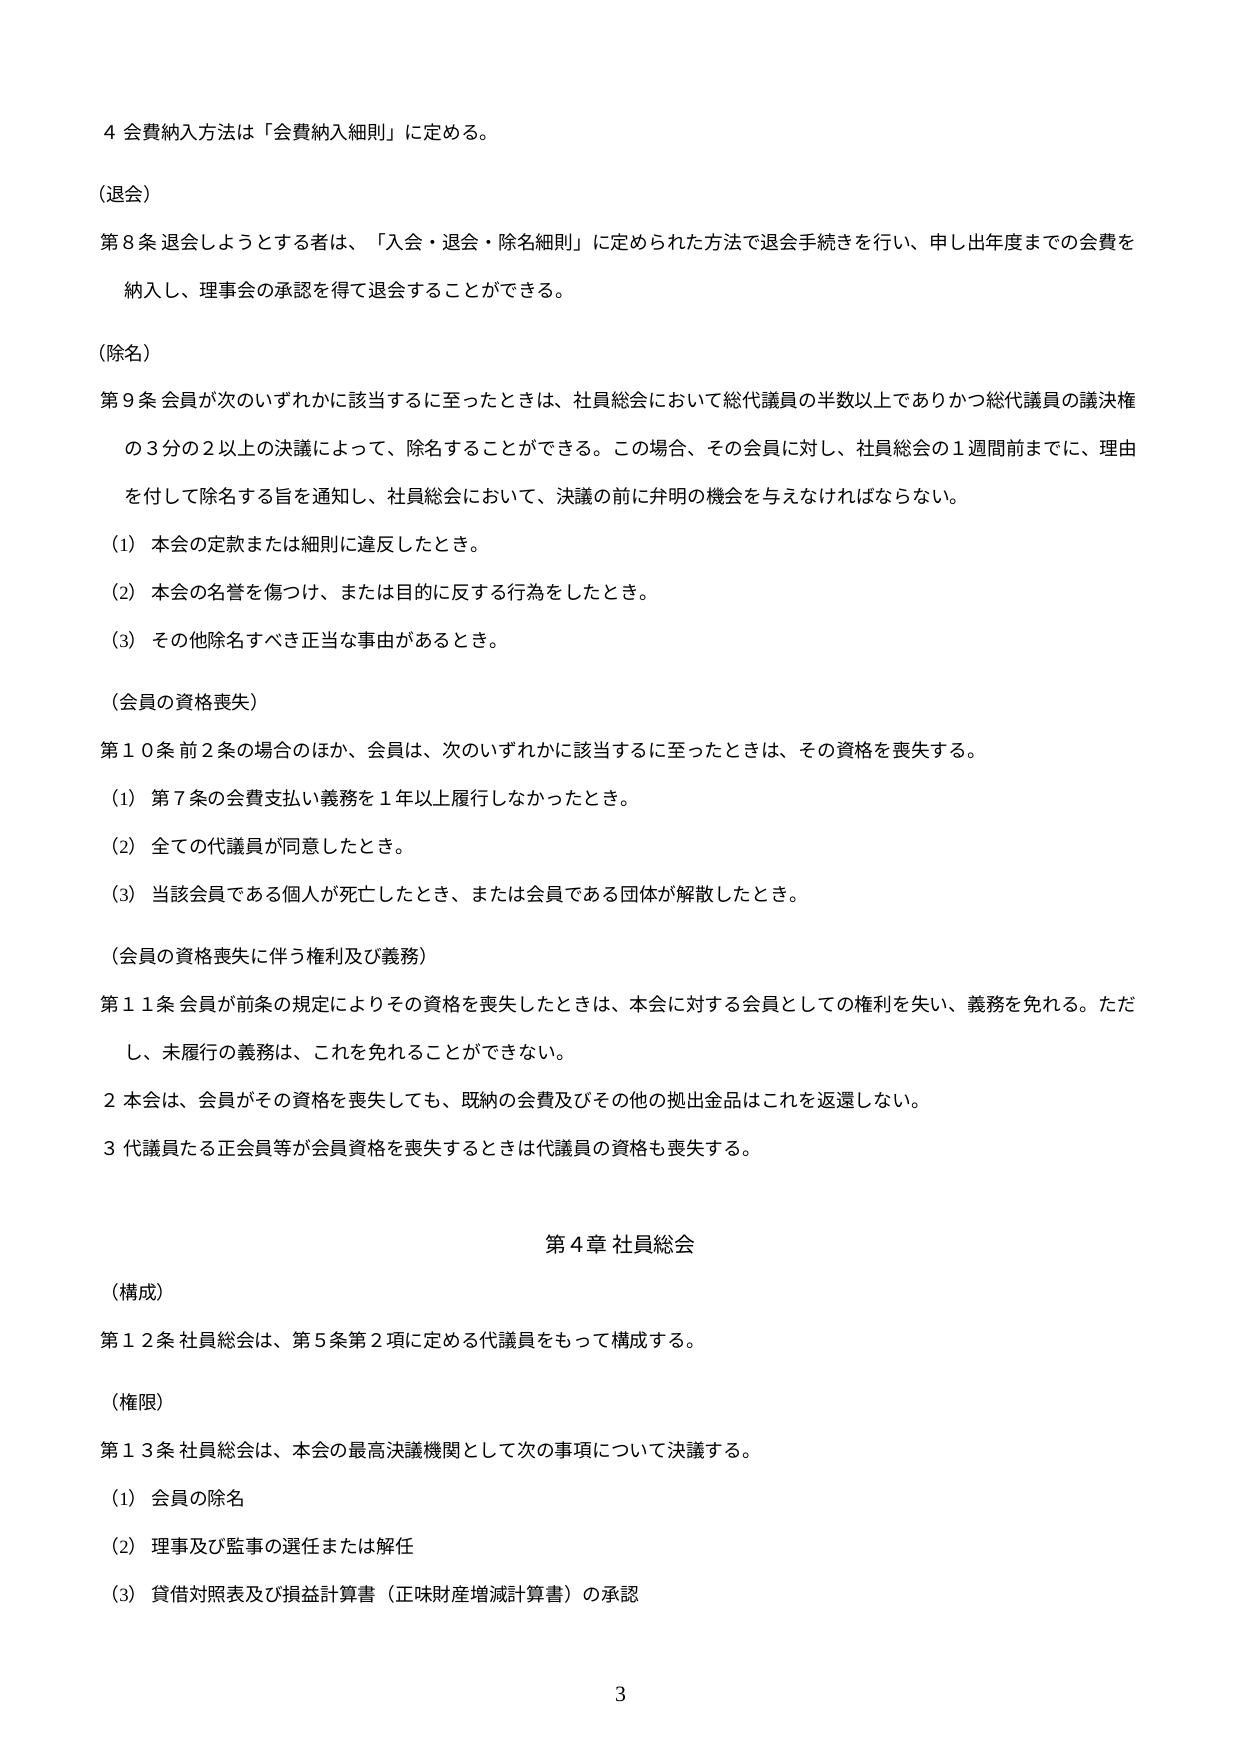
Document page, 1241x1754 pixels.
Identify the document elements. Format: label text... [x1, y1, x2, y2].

text 第８条 退会しようとする者は、「入会・退会・除名細則」に定められた方法で退会手続きを行い、申し出年度までの会費を納入し、理事会の承認を得て退会することができる。 [100, 218, 1140, 313]
text （構成） [100, 1267, 1140, 1315]
text （1） 第７条の会費支払い義務を１年以上履行しなかったとき。 [100, 773, 1140, 821]
text ３ 代議員たる正会員等が会員資格を喪失するときは代議員の資格も喪失する。 [100, 1123, 1140, 1171]
text 第１０条 前２条の場合のほか、会員は、次のいずれかに該当するに至ったときは、その資格を喪失する。 [100, 726, 1140, 773]
text （2） 全ての代議員が同意したとき。 [100, 821, 1140, 869]
text （2） 本会の名誉を傷つけ、または目的に反する行為をしたとき。 [100, 567, 1140, 615]
text （会員の資格喪失に伴う権利及び義務） [100, 932, 1140, 979]
text 第１３条 社員総会は、本会の最高決議機関として次の事項について決議する。 [100, 1425, 1140, 1473]
text 第９条 会員が次のいずれかに該当するに至ったときは、社員総会において総代議員の半数以上でありかつ総代議員の議決権の３分の２以上の決議によって、除名することができる。この場合、その会員に対し、社員総会の１週間前までに、理由を付して除名する旨を通知し、社員総会において、決議の前に弁明の機会を与えなければならない。 [100, 376, 1140, 519]
text （3） 当該会員である個人が死亡したとき、または会員である団体が解散したとき。 [100, 869, 1140, 917]
text （権限） [100, 1377, 1140, 1425]
text （1） 会員の除名 [100, 1473, 1140, 1521]
text 第１１条 会員が前条の規定によりその資格を喪失したときは、本会に対する会員としての権利を失い、義務を免れる。ただし、未履行の義務は、これを免れることができない。 [100, 979, 1140, 1075]
text （1） 本会の定款または細則に違反したとき。 [100, 519, 1140, 567]
text （3） その他除名すべき正当な事由があるとき。 [100, 615, 1140, 663]
text （会員の資格喪失） [100, 678, 1140, 726]
text （2） 理事及び監事の選任または解任 [100, 1521, 1140, 1569]
text 第４章 社員総会 [100, 1219, 1140, 1267]
text ４ 会費納入方法は「会費納入細則」に定める。 [100, 107, 1140, 155]
text （退会） [87, 170, 1140, 218]
text （3） 貸借対照表及び損益計算書（正味財産増減計算書）の承認 [100, 1569, 1140, 1617]
text 第１２条 社員総会は、第５条第２項に定める代議員をもって構成する。 [100, 1315, 1140, 1363]
text ２ 本会は、会員がその資格を喪失しても、既納の会費及びその他の拠出金品はこれを返還しない。 [100, 1075, 1140, 1123]
text （除名） [87, 328, 1140, 376]
